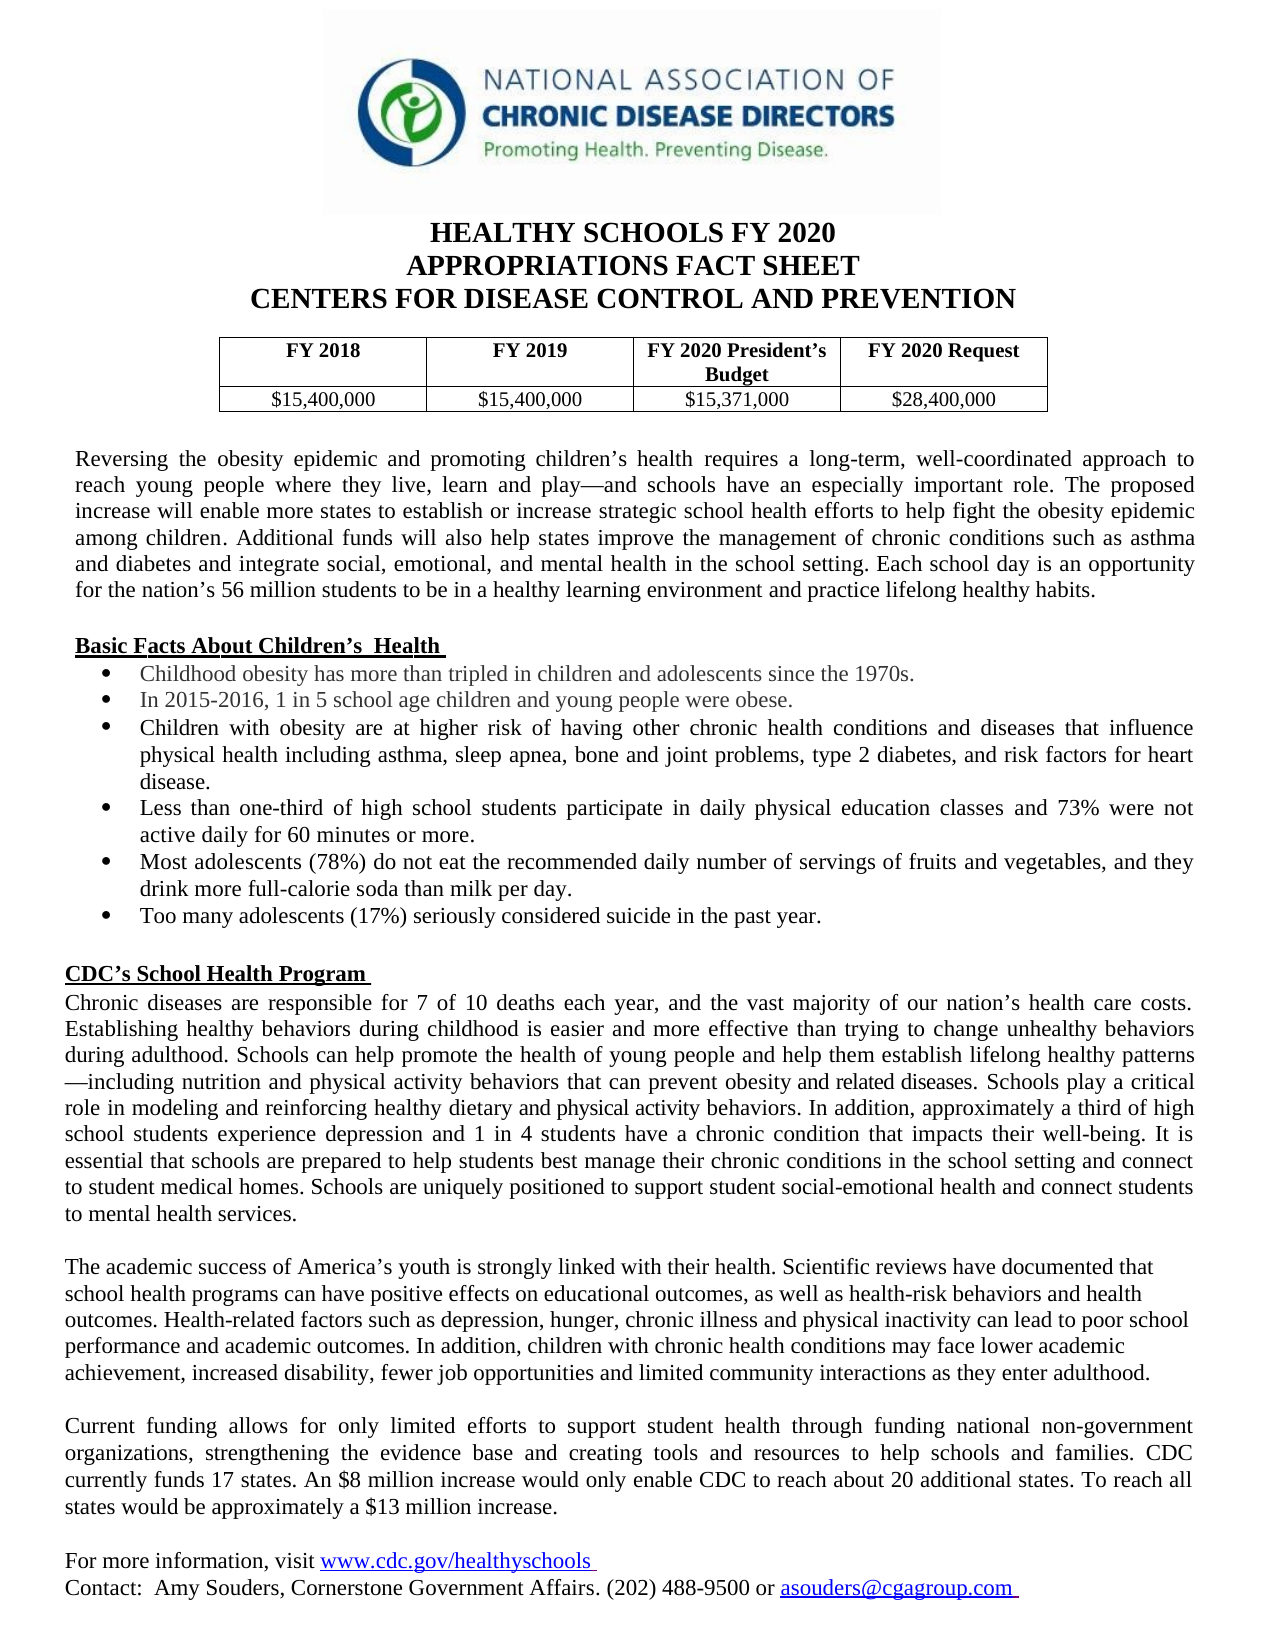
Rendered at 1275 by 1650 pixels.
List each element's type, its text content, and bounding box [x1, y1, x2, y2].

table_header FY 2019 [427, 338, 633, 386]
table_cell $15,400,000 [427, 387, 633, 411]
table_header FY 2020 Request [841, 338, 1047, 386]
table_cell $15,371,000 [634, 387, 840, 411]
table_header FY 2018 [220, 338, 426, 386]
list In 2015-2016, 1 in 5 school age children and young people were obese. [102, 686, 1195, 712]
text Current funding allows for only limited efforts to support student health through funding national non-government organizations, strengthening the evidence base and creating tools and resources to help schools and families. CDC currently funds 17 states. An $8 million increase would only enable CDC to reach about 20 additional states. To reach all states would be approximately a $13 million increase. [64, 1412, 1194, 1520]
text Chronic diseases are responsible for 7 of 10 deaths each year, and the vast majority of our nation’s health care costs. Establishing healthy behaviors during childhood is easier and more effective than trying to change unhealthy behaviors during adulthood. Schools can help promote the health of young people and help them establish lifelong healthy patterns—including nutrition and physical activity behaviors that can prevent obesity and related diseases. Schools play a critical role in modeling and reinforcing healthy dietary and physical activity behaviors. In addition, approximately a third of high school students experience depression and 1 in 4 students have a chronic condition that impacts their well-being. It is essential that schools are prepared to help students best manage their chronic conditions in the school setting and connect to student medical homes. Schools are uniquely positioned to support student social-emotional health and connect students to mental health services. [64, 989, 1195, 1226]
text HEALTHY SCHOOLS FY 2020 APPROPRIATIONS FACT SHEET [346, 216, 920, 282]
list Less than one-third of high school students participate in daily physical education classes and 73% were not active daily for 60 minutes or more. [102, 794, 1195, 848]
text Reversing the obesity epidemic and promoting children’s health requires a long-term, well-coordinated approach to reach young people where they live, learn and play—and schools have an especially important role. The proposed increase will enable more states to establish or increase strategic school health efforts to help fight the obesity epidemic among children. Additional funds will also help states improve the management of chronic conditions such as asthma and diabetes and integrate social, emotional, and mental health in the school setting. Each school day is an opportunity for the nation’s 56 million students to be in a healthy learning environment and practice lifelong healthy habits. [75, 445, 1195, 603]
table_cell $28,400,000 [841, 387, 1047, 411]
picture [323, 9, 941, 215]
text Contact: Amy Souders, Cornerstone Government Affairs. (202) 488-9500 or asouders@cgagroup.com [64, 1573, 1025, 1600]
list Most adolescents (78%) do not eat the recommended daily number of servings of fruits and vegetables, and they drink more full-calorie soda than milk per day. [102, 848, 1195, 902]
table_header FY 2020 President’s Budget [634, 338, 840, 386]
list Childhood obesity has more than tripled in children and adolescents since the 1970s. [102, 660, 1195, 686]
text CENTERS FOR DISEASE CONTROL AND PREVENTION [246, 282, 1020, 314]
list Too many adolescents (17%) seriously considered suicide in the past year. [102, 902, 1195, 929]
text For more information, visit www.cdc.gov/healthyschools [64, 1547, 1202, 1573]
table_cell $15,400,000 [220, 387, 426, 411]
text The academic success of America’s youth is strongly linked with their health. Scientific reviews have documented that school health programs can have positive effects on educational outcomes, as well as health-risk behaviors and health outcomes. Health-related factors such as depression, hunger, chronic illness and physical inactivity can lead to poor school performance and academic outcomes. In addition, children with chronic health conditions may face lower academic achievement, increased disability, fewer job opportunities and limited community interactions as they enter adulthood. [64, 1253, 1202, 1385]
list Children with obesity are at higher risk of having other chronic health conditions and diseases that influence physical health including asthma, sleep apnea, bone and joint problems, type 2 diabetes, and risk factors for heart disease. [102, 712, 1195, 794]
text CDC’s School Health Program [64, 958, 1202, 986]
text Basic Facts About Children’s Health [75, 631, 454, 658]
